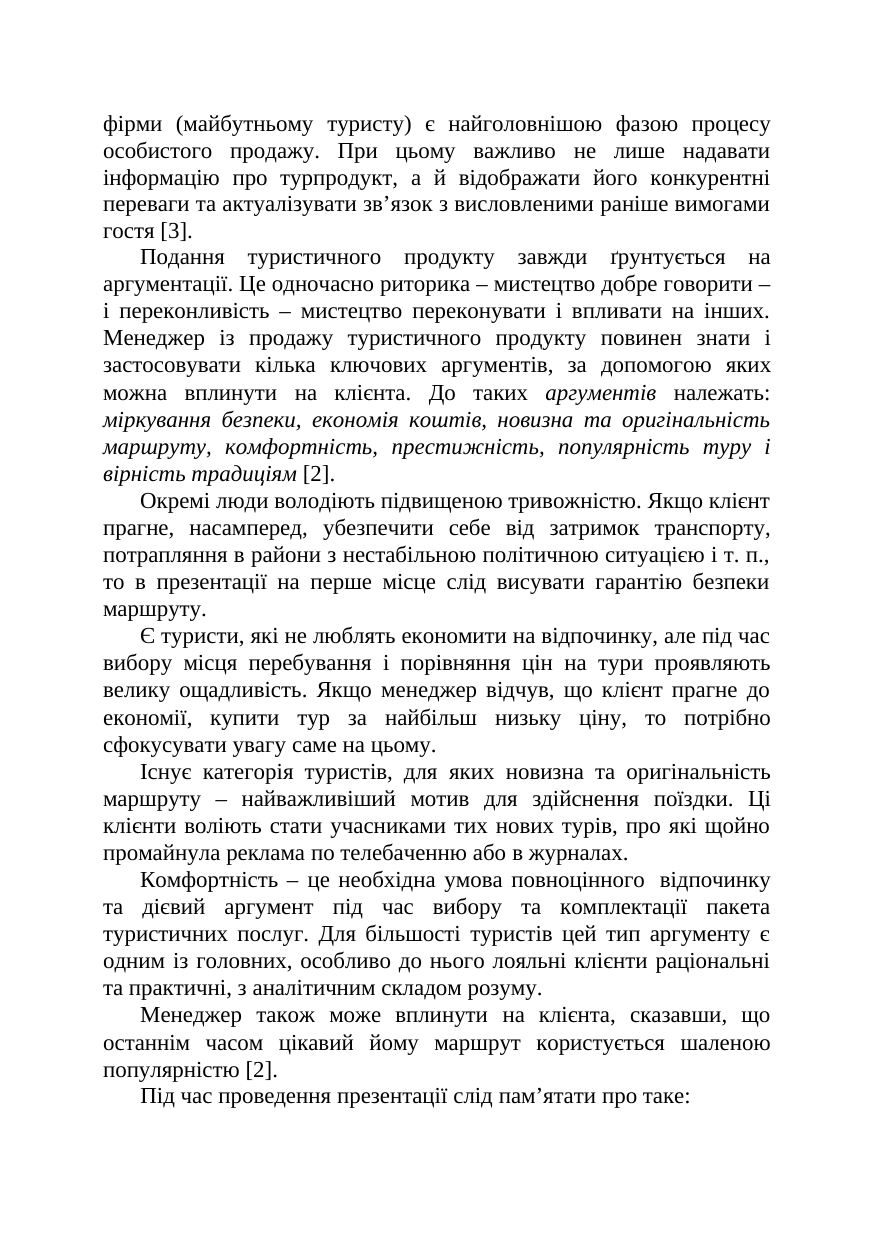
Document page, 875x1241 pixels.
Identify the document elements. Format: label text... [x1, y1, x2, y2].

text Подання туристичного продукту завжди ґрунтується на аргументації. Це одночасно риторика – мистецтво добре говорити – і переконливість – мистецтво переконувати і впливати на інших. Менеджер із продажу туристичного продукту повинен знати і застосовувати кілька ключових аргументів, за допомогою яких можна вплинути на клієнта. До таких аргументів належать: міркування безпеки, економія коштів, новизна та оригінальність маршруту, комфортність, престижність, популярність туру і вірність традиціям [2]. [103, 243, 771, 486]
text Комфортність – це необхідна умова повноцінного відпочинку та дієвий аргумент під час вибору та комплектації пакета туристичних послуг. Для більшості туристів цей тип аргументу є одним із головних, особливо до нього лояльні клієнти раціональні та практичні, з аналітичним складом розуму. [103, 866, 771, 1001]
text Менеджер також може вплинути на клієнта, сказавши, що останнім часом цікавий йому маршрут користується шаленою популярністю [2]. [103, 1002, 771, 1082]
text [103, 110, 771, 243]
text Існує категорія туристів, для яких новизна та оригінальність маршруту – найважливіший мотив для здійснення поїздки. Ці клієнти воліють стати учасниками тих нових турів, про які щойно промайнула реклама по телебаченню або в журналах. [103, 758, 771, 865]
text Є туристи, які не люблять економити на відпочинку, але під час вибору місця перебування і порівняння цін на тури проявляють велику ощадливість. Якщо менеджер відчув, що клієнт прагне до економії, купити тур за найбільш низьку ціну, то потрібно сфокусувати увагу саме на цьому. [103, 622, 771, 757]
text Окремі люди володіють підвищеною тривожністю. Якщо клієнт прагне, насамперед, убезпечити себе від затримок транспорту, потрапляння в райони з нестабільною політичною ситуацією і т. п., то в презентації на перше місце слід висувати гарантію безпеки маршруту. [103, 487, 771, 622]
text Під час проведення презентації слід пам’ятати про таке: [140, 1083, 789, 1109]
